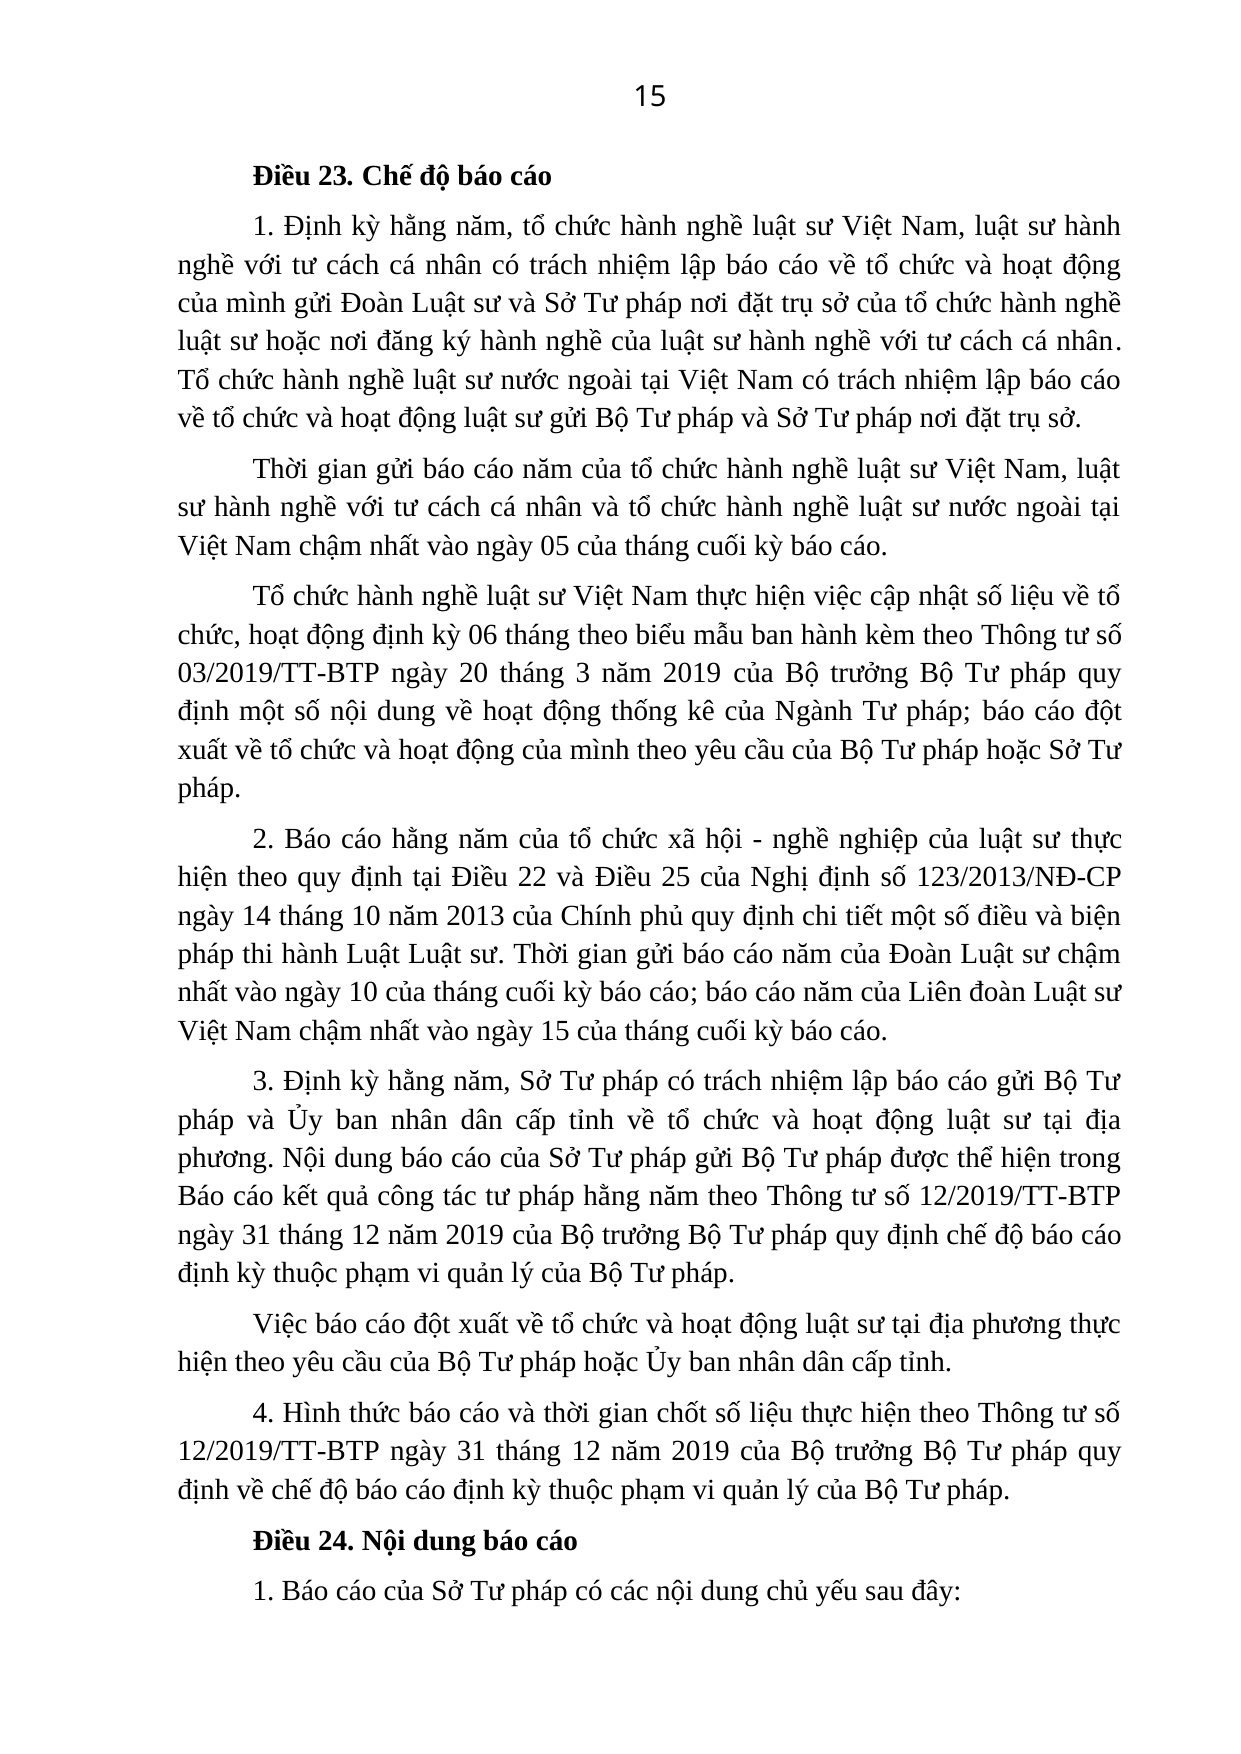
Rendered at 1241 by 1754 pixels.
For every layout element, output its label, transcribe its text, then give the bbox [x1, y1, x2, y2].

text Tổ chức hành nghề luật sư Việt Nam thực hiện việc cập nhật số liệu về tổ chức, hoạt động định kỳ 06 tháng theo biểu mẫu ban hành kèm theo Thông tư số 03/2019/TT-BTP ngày 20 tháng 3 năm 2019 của Bộ trưởng Bộ Tư pháp quy định một số nội dung về hoạt động thống kê của Ngành Tư pháp; báo cáo đột xuất về tổ chức và hoạt động của mình theo yêu cầu của Bộ Tư pháp hoặc Sở Tư pháp. [177, 575, 1122, 805]
text Điều 23. Chế độ báo cáo [177, 154, 1122, 193]
text 1. Báo cáo của Sở Tư pháp có các nội dung chủ yếu sau đây: [177, 1570, 1122, 1608]
text 1. Định kỳ hằng năm, tổ chức hành nghề luật sư Việt Nam, luật sư hành nghề với tư cách cá nhân có trách nhiệm lập báo cáo về tổ chức và hoạt động của mình gửi Đoàn Luật sư và Sở Tư pháp nơi đặt trụ sở của tổ chức hành nghề luật sư hoặc nơi đăng ký hành nghề của luật sư hành nghề với tư cách cá nhân. Tổ chức hành nghề luật sư nước ngoài tại Việt Nam có trách nhiệm lập báo cáo về tổ chức và hoạt động luật sư gửi Bộ Tư pháp và Sở Tư pháp nơi đặt trụ sở. [177, 205, 1122, 435]
text 4. Hình thức báo cáo và thời gian chốt số liệu thực hiện theo Thông tư số 12/2019/TT-BTP ngày 31 tháng 12 năm 2019 của Bộ trưởng Bộ Tư pháp quy định về chế độ báo cáo định kỳ thuộc phạm vi quản lý của Bộ Tư pháp. [177, 1392, 1122, 1507]
text Điều 24. Nội dung báo cáo [177, 1519, 1122, 1558]
text Việc báo cáo đột xuất về tổ chức và hoạt động luật sư tại địa phương thực hiện theo yêu cầu của Bộ Tư pháp hoặc Ủy ban nhân dân cấp tỉnh. [177, 1303, 1122, 1379]
text Thời gian gửi báo cáo năm của tổ chức hành nghề luật sư Việt Nam, luật sư hành nghề với tư cách cá nhân và tổ chức hành nghề luật sư nước ngoài tại Việt Nam chậm nhất vào ngày 05 của tháng cuối kỳ báo cáo. [177, 448, 1122, 563]
text 3. Định kỳ hằng năm, Sở Tư pháp có trách nhiệm lập báo cáo gửi Bộ Tư pháp và Ủy ban nhân dân cấp tỉnh về tổ chức và hoạt động luật sư tại địa phương. Nội dung báo cáo của Sở Tư pháp gửi Bộ Tư pháp được thể hiện trong Báo cáo kết quả công tác tư pháp hằng năm theo Thông tư số 12/2019/TT-BTP ngày 31 tháng 12 năm 2019 của Bộ trưởng Bộ Tư pháp quy định chế độ báo cáo định kỳ thuộc phạm vi quản lý của Bộ Tư pháp. [177, 1060, 1122, 1290]
text 2. Báo cáo hằng năm của tổ chức xã hội - nghề nghiệp của luật sư thực hiện theo quy định tại Điều 22 và Điều 25 của Nghị định số 123/2013/NĐ-CP ngày 14 tháng 10 năm 2013 của Chính phủ quy định chi tiết một số điều và biện pháp thi hành Luật Luật sư. Thời gian gửi báo cáo năm của Đoàn Luật sư chậm nhất vào ngày 10 của tháng cuối kỳ báo cáo; báo cáo năm của Liên đoàn Luật sư Việt Nam chậm nhất vào ngày 15 của tháng cuối kỳ báo cáo. [177, 818, 1122, 1048]
